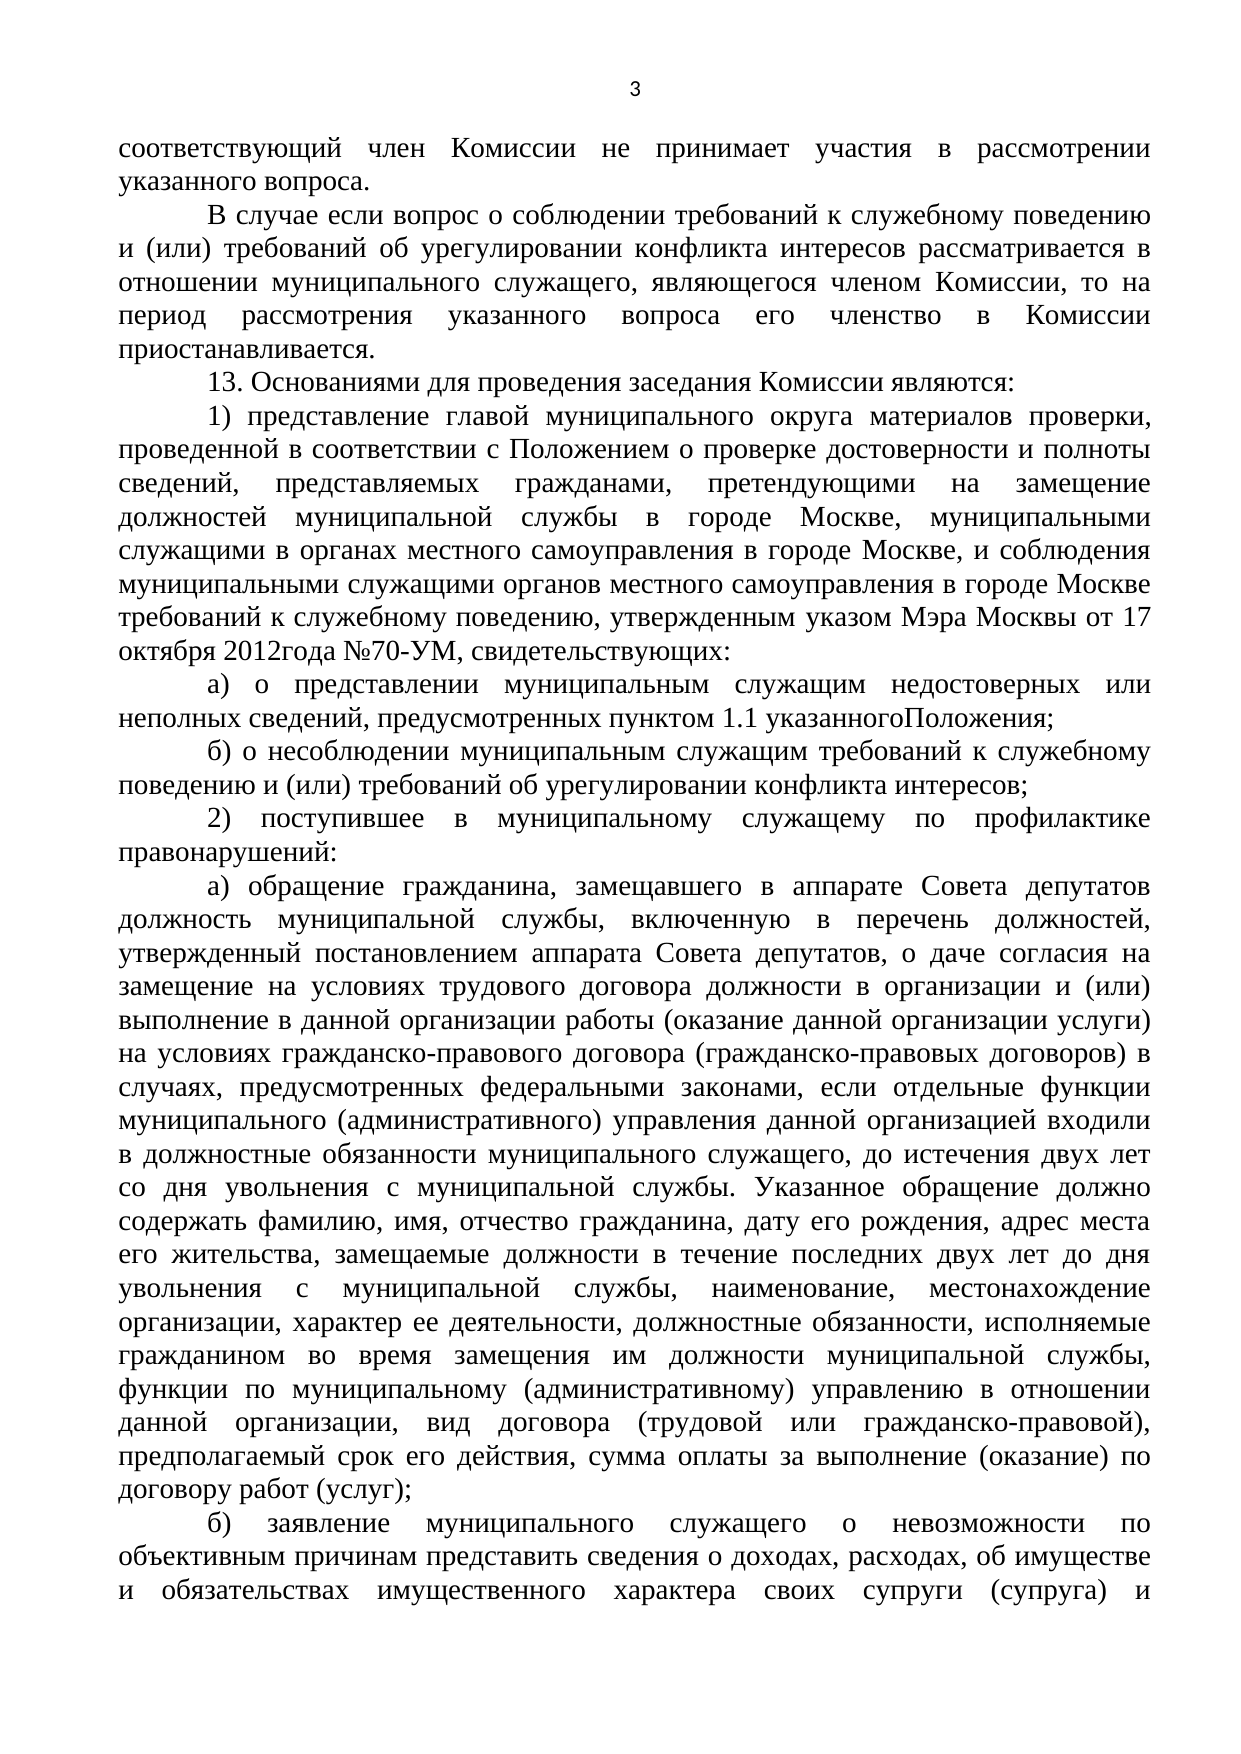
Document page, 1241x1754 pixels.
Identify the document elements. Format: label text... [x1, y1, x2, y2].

text а) обращение гражданина, замещавшего в аппарате Совета депутатов должность муниципальной службы, включенную в перечень должностей, утвержденный постановлением аппарата Совета депутатов, о даче согласия на замещение на условиях трудового договора должности в организации и (или) выполнение в данной организации работы (оказание данной организации услуги) на условиях гражданско-правового договора (гражданско-правовых договоров) в случаях, предусмотренных федеральными законами, если отдельные функции муниципального (административного) управления данной организацией входили в должностные обязанности муниципального служащего, до истечения двух лет со дня увольнения с муниципальной службы. Указанное обращение должно содержать фамилию, имя, отчество гражданина, дату его рождения, адрес места его жительства, замещаемые должности в течение последних двух лет до дня увольнения с муниципальной службы, наименование, местонахождение организации, характер ее деятельности, должностные обязанности, исполняемые гражданином во время замещения им должности муниципальной службы, функции по муниципальному (административному) управлению в отношении данной организации, вид договора (трудовой или гражданско-правовой), предполагаемый срок его действия, сумма оплаты за выполнение (оказание) по договору работ (услуг); [118, 868, 1152, 1505]
text 2) поступившее в муниципальному служащему по профилактике правонарушений: [118, 801, 1152, 868]
text 13. Основаниями для проведения заседания Комиссии являются: [118, 364, 1152, 398]
text В случае если вопрос о соблюдении требований к служебному поведению и (или) требований об урегулировании конфликта интересов рассматривается в отношении муниципального служащего, являющегося членом Комиссии, то на период рассмотрения указанного вопроса его членство в Комиссии приостанавливается. [118, 197, 1152, 364]
text б) о несоблюдении муниципальным служащим требований к служебному поведению и (или) требований об урегулировании конфликта интересов; [118, 733, 1152, 801]
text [118, 130, 1152, 197]
text а) о представлении муниципальным служащим недостоверных или неполных сведений, предусмотренных пунктом 1.1 указанногоПоложения; [118, 666, 1152, 733]
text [118, 1505, 1152, 1606]
text 1) представление главой муниципального округа материалов проверки, проведенной в соответствии с Положением о проверке достоверности и полноты сведений, представляемых гражданами, претендующими на замещение должностей муниципальной службы в городе Москве, муниципальными служащими в органах местного самоуправления в городе Москве, и соблюдения муниципальными служащими органов местного самоуправления в городе Москве требований к служебному поведению, утвержденным указом Мэра Москвы от 17 октября 2012года №70-УМ, свидетельствующих: [118, 398, 1152, 666]
